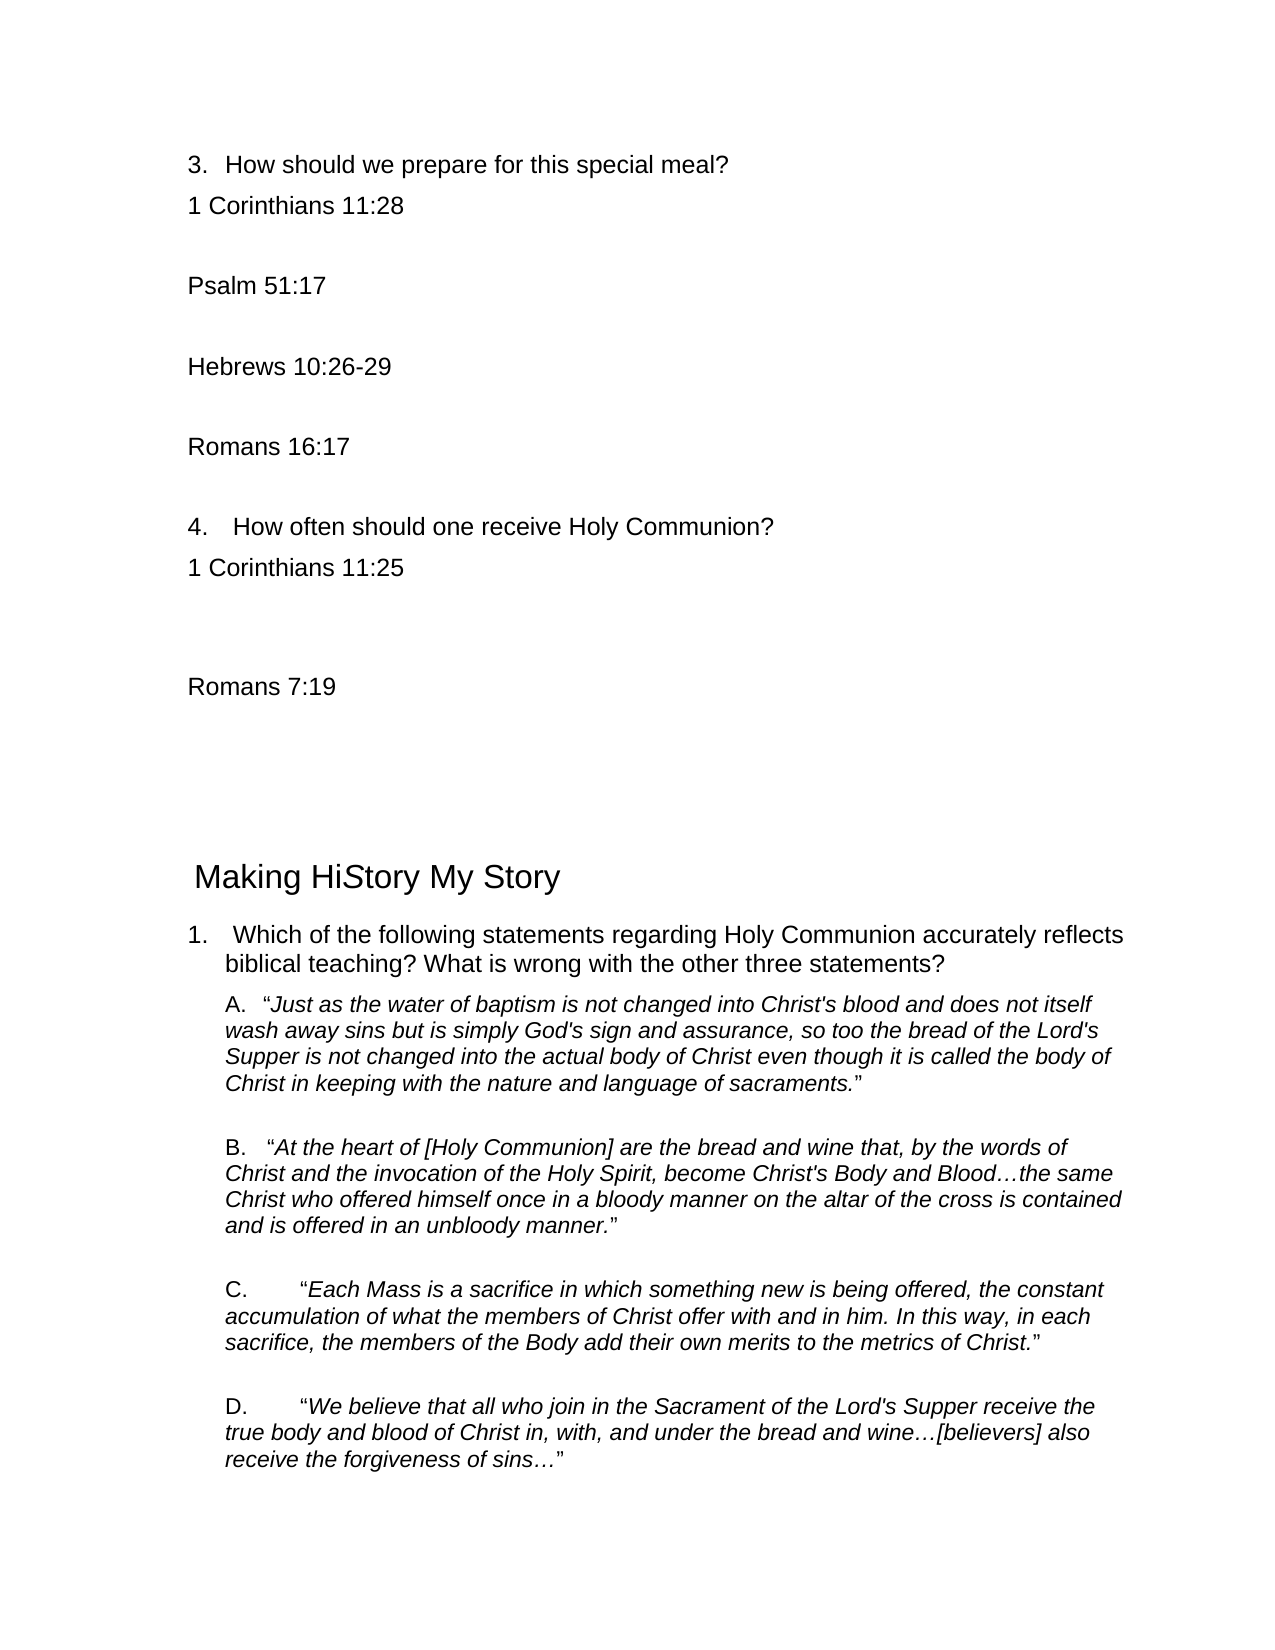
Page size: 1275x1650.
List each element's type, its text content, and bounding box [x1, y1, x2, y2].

text 1. Which of the following statements regarding Holy Communion accurately reflects biblical teaching? What is wrong with the other three statements? [187, 921, 1125, 978]
text 4. How often should one receive Holy Communion? [187, 512, 1125, 540]
text D. “We believe that all who join in the Sacrament of the Lord's Supper receive the true body and blood of Christ in, with, and under the bread and wine…[believers] also receive the forgiveness of sins…” [225, 1393, 1125, 1472]
text A. “Just as the water of baptism is not changed into Christ's blood and does not itself wash away sins but is simply God's sign and assurance, so too the bread of the Lord's Supper is not changed into the actual body of Christ even though it is called the body of Christ in keeping with the nature and language of sacraments.” [225, 991, 1125, 1096]
text Romans 7:19 [187, 672, 1125, 701]
text C. “Each Mass is a sacrifice in which something new is being offered, the constant accumulation of what the members of Christ offer with and in him. In this way, in each sacrifice, the members of the Body add their own merits to the metrics of Christ.” [225, 1276, 1125, 1355]
text Making HiStory My Story [187, 828, 1125, 896]
text Psalm 51:17 [187, 271, 1125, 300]
text 1 Corinthians 11:28 [187, 191, 1125, 220]
text Hebrews 10:26-29 [187, 351, 1125, 380]
text 1 Corinthians 11:25 [187, 553, 1125, 582]
text Romans 16:17 [187, 432, 1125, 460]
text B. “At the heart of [Holy Communion] are the bread and wine that, by the words of Christ and the invocation of the Holy Spirit, become Christ's Body and Blood…the same Christ who offered himself once in a bloody manner on the altar of the cross is contained and is offered in an unbloody manner.” [225, 1133, 1125, 1239]
text 3. How should we prepare for this special meal? [187, 150, 1125, 179]
